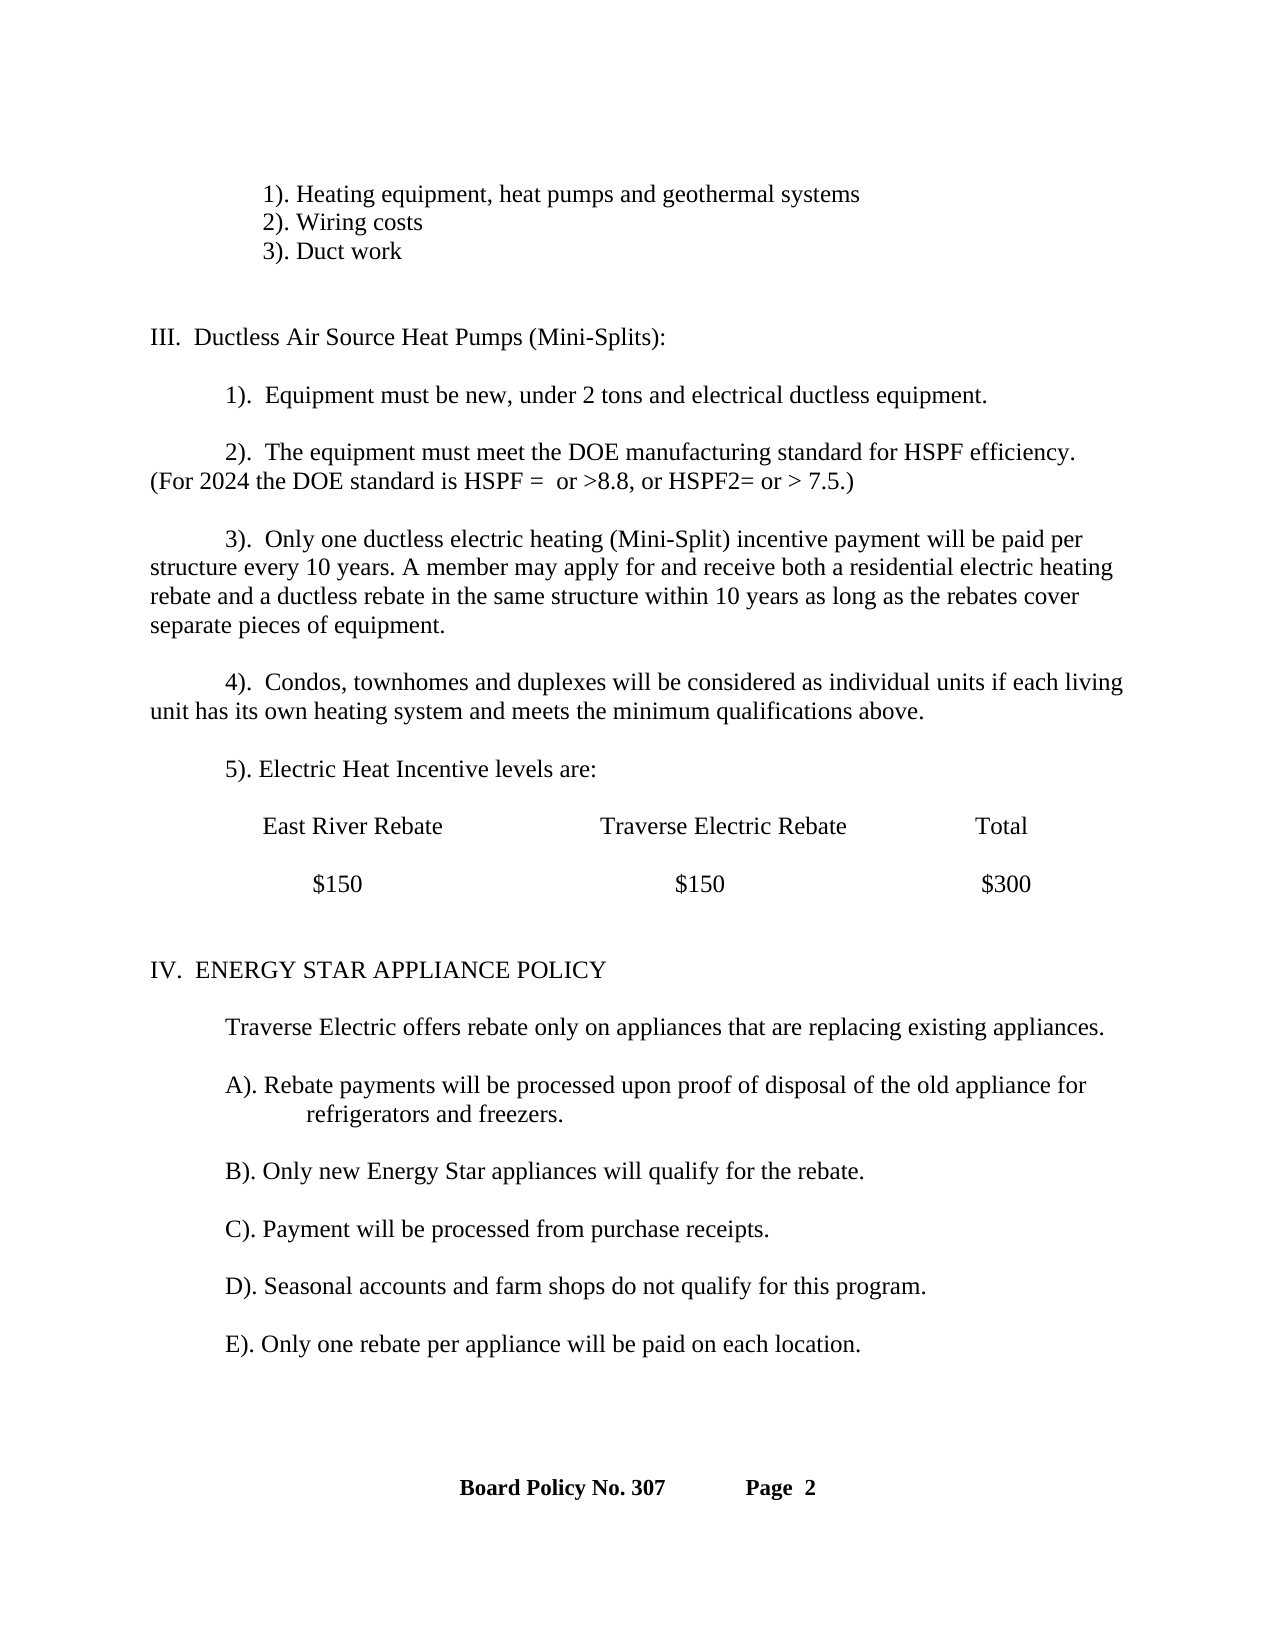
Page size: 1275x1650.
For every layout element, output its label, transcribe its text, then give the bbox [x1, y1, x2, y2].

text East River Rebate Traverse Electric Rebate Total [187, 811, 1125, 840]
text $150 $150 $300 [187, 869, 1125, 897]
text 5). Electric Heat Incentive levels are: [150, 754, 1125, 782]
text III. Ductless Air Source Heat Pumps (Mini-Splits): [150, 322, 1125, 351]
text 1). Equipment must be new, under 2 tons and electrical ductless equipment. [150, 380, 1125, 409]
text E). Only one rebate per appliance will be paid on each location. [150, 1329, 1125, 1357]
text 4). Condos, townhomes and duplexes will be considered as individual units if each living unit has its own heating system and meets the minimum qualifications above. [150, 667, 1125, 725]
text 2). The equipment must meet the DOE manufacturing standard for HSPF efficiency. (For 2024 the DOE standard is HSPF = or >8.8, or HSPF2= or > 7.5.) [150, 437, 1125, 495]
text 2). Wiring costs [262, 207, 1125, 236]
text 3). Only one ductless electric heating (Mini-Split) incentive payment will be paid per structure every 10 years. A member may apply for and receive both a residential electric heating rebate and a ductless rebate in the same structure within 10 years as long as the rebates cover separate pieces of equipment. [150, 524, 1125, 639]
text 3). Duct work [262, 236, 1125, 265]
text IV. ENERGY STAR APPLIANCE POLICY [150, 955, 1125, 984]
text 1). Heating equipment, heat pumps and geothermal systems [262, 179, 1125, 207]
text B). Only new Energy Star appliances will qualify for the rebate. [150, 1156, 1125, 1185]
text Traverse Electric offers rebate only on appliances that are replacing existing appliances. [150, 1012, 1125, 1041]
text C). Payment will be processed from purchase receipts. [150, 1214, 1125, 1242]
text A). Rebate payments will be processed upon proof of disposal of the old appliance for refrigerators and freezers. [225, 1070, 1125, 1127]
text D). Seasonal accounts and farm shops do not qualify for this program. [150, 1271, 1125, 1300]
